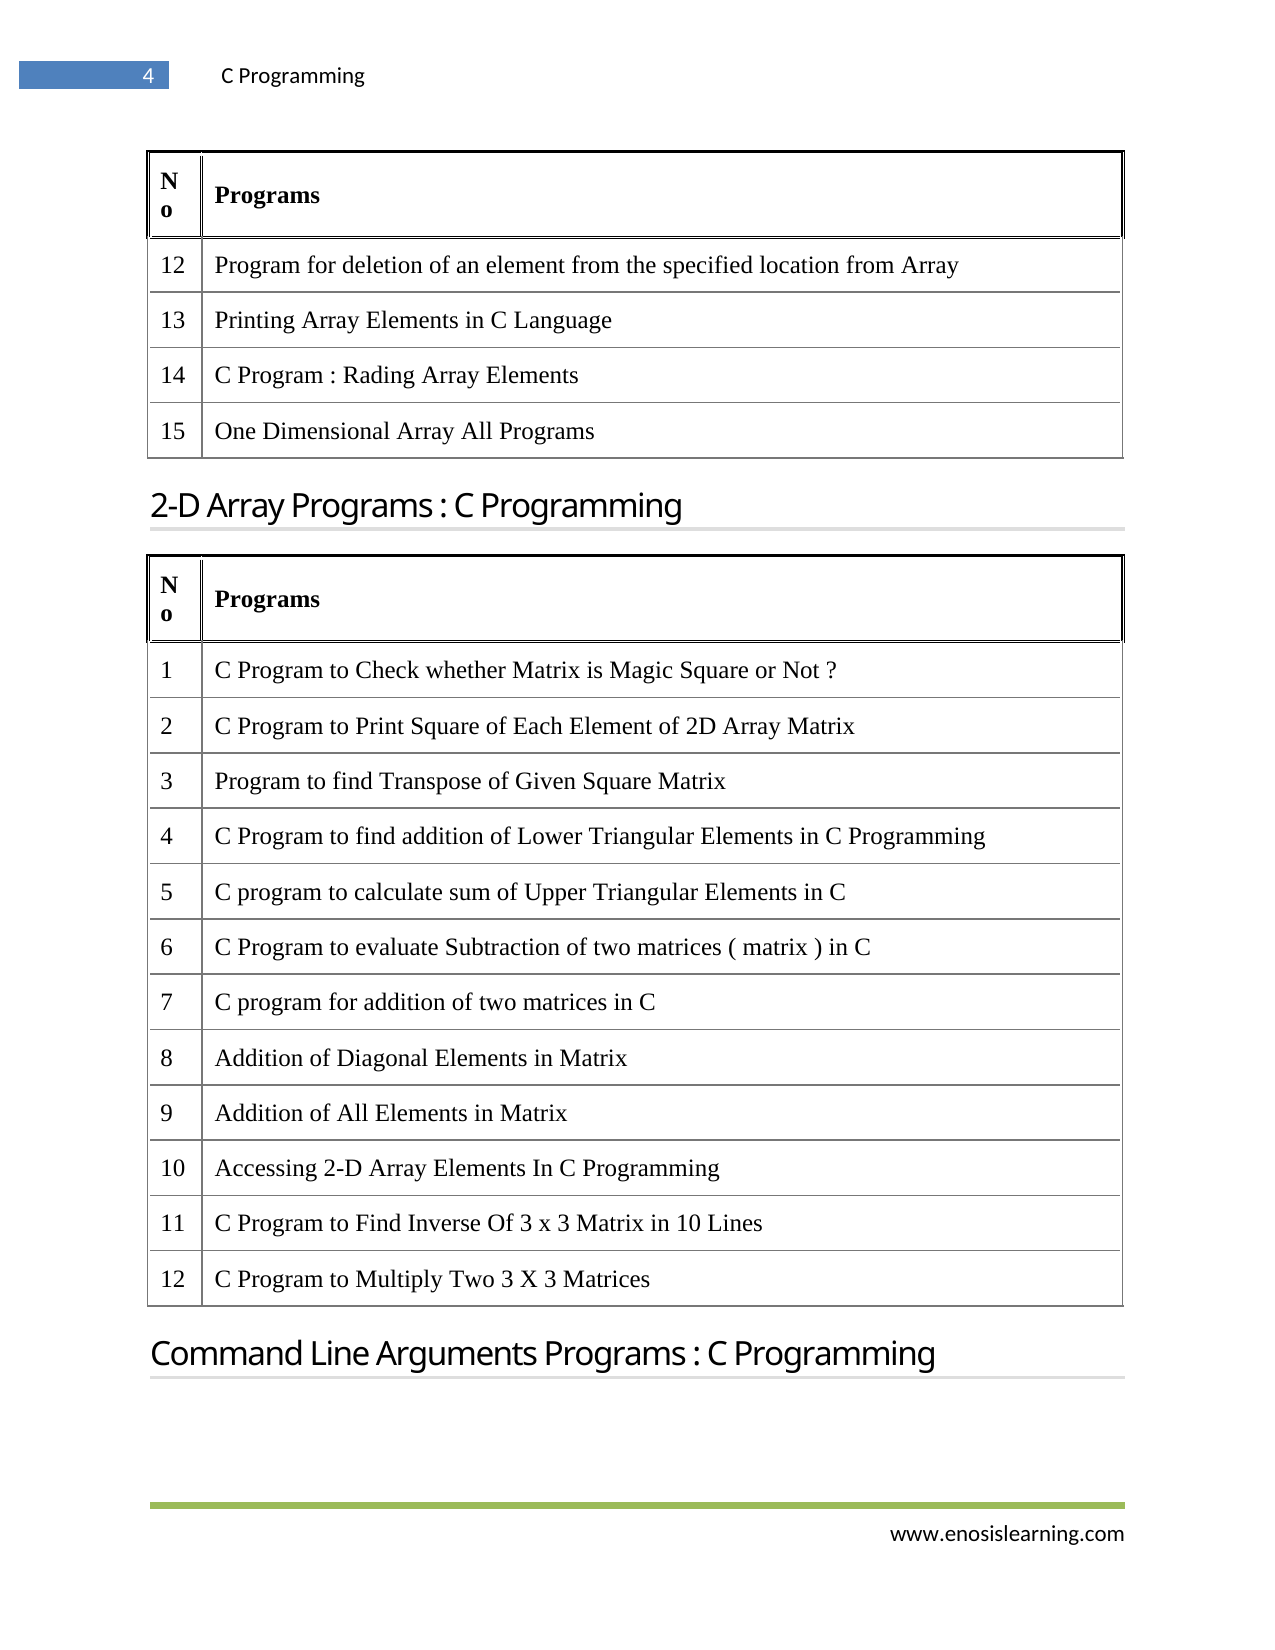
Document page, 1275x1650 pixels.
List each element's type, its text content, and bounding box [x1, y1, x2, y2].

table_cell 5 [148, 863, 201, 918]
table_cell Program to find Transpose of Given Square Matrix [203, 752, 1122, 807]
table_cell 6 [148, 918, 201, 973]
table_header Programs [202, 153, 1121, 236]
table_cell Printing Array Elements in C Language [203, 291, 1122, 346]
table_cell C program to calculate sum of Upper Triangular Elements in C [203, 863, 1122, 918]
table_cell Addition of All Elements in Matrix [203, 1084, 1122, 1139]
table_cell 2 [148, 697, 201, 752]
table_cell 7 [148, 973, 201, 1028]
table_cell C Program to Check whether Matrix is Magic Square or Not ? [203, 640, 1122, 697]
text Command Line Arguments Programs : C Programming [150, 1330, 1125, 1376]
table_cell Program for deletion of an element from the specified location from Array [203, 236, 1122, 291]
table_cell 15 [148, 402, 201, 457]
table_cell 10 [148, 1139, 201, 1194]
table_cell 13 [148, 291, 201, 346]
table_cell C Program : Rading Array Elements [203, 346, 1122, 402]
table_cell 4 [148, 807, 201, 863]
table_header No [150, 153, 202, 236]
table_cell 9 [148, 1084, 201, 1139]
table_cell Accessing 2-D Array Elements In C Programming [203, 1139, 1122, 1194]
table_cell C Program to evaluate Subtraction of two matrices ( matrix ) in C [203, 918, 1122, 973]
table_header No [150, 557, 202, 640]
table_cell One Dimensional Array All Programs [203, 402, 1122, 457]
table_cell 14 [148, 346, 201, 402]
table_cell 12 [148, 1250, 201, 1305]
text 2-D Array Programs : C Programming [150, 482, 1125, 527]
table_cell C Program to Find Inverse Of 3 x 3 Matrix in 10 Lines [203, 1195, 1122, 1250]
table_cell 1 [148, 640, 201, 697]
table_cell 3 [148, 752, 201, 807]
table_cell Addition of Diagonal Elements in Matrix [203, 1029, 1122, 1084]
table_header Programs [202, 557, 1121, 640]
table_cell 11 [148, 1195, 201, 1250]
table_cell C Program to Multiply Two 3 X 3 Matrices [203, 1250, 1122, 1305]
table_cell 8 [148, 1029, 201, 1084]
table_cell C Program to find addition of Lower Triangular Elements in C Programming [203, 807, 1122, 863]
table_cell C Program to Print Square of Each Element of 2D Array Matrix [203, 697, 1122, 752]
table_cell C program for addition of two matrices in C [203, 973, 1122, 1028]
table_cell 12 [148, 236, 201, 291]
